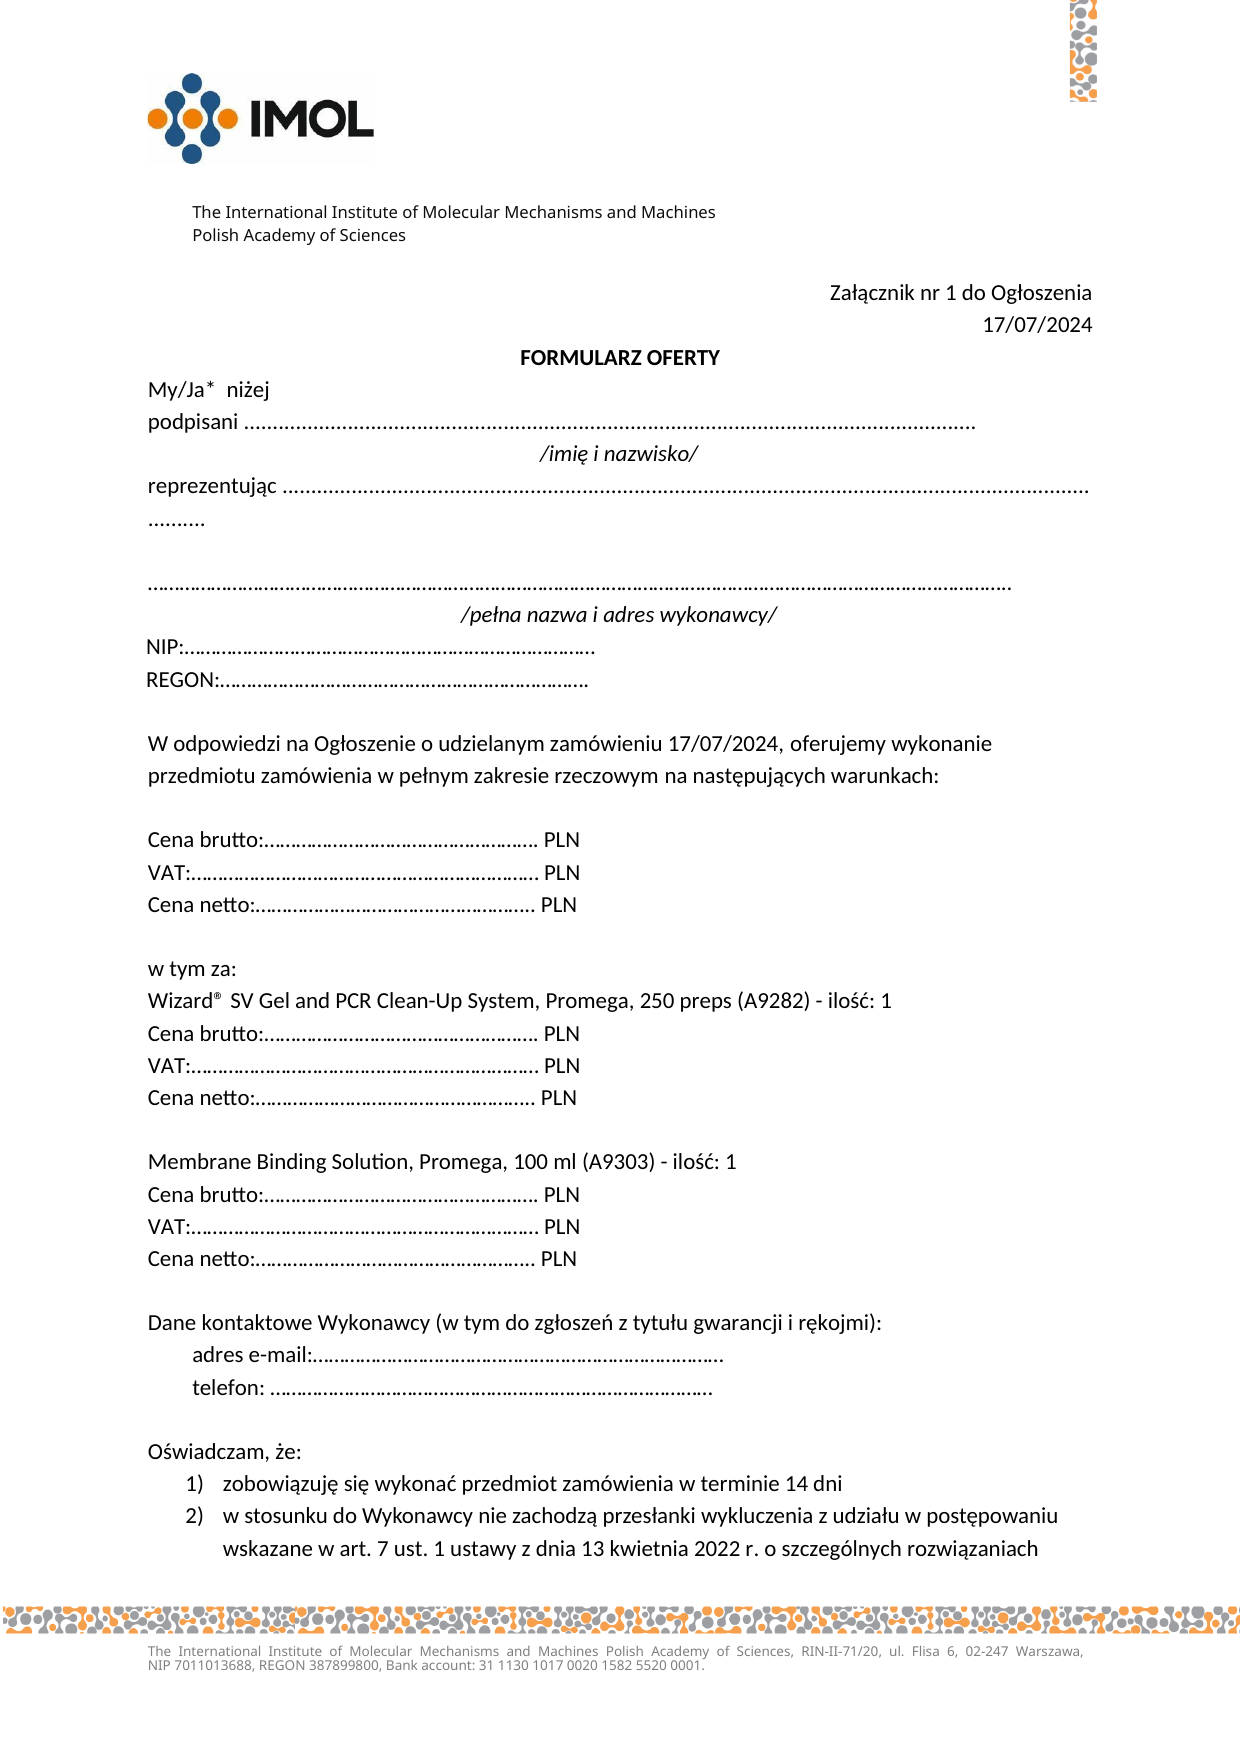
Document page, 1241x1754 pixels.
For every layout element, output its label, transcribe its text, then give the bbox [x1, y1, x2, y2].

text Cena brutto:……………………………………………. PLN [148, 826, 1093, 854]
text 17/07/2024 [148, 311, 1093, 339]
text Cena netto:…………………………………………….. PLN [148, 890, 1093, 918]
text Dane kontaktowe Wykonawcy (w tym do zgłoszeń z tytułu gwarancji i rękojmi): [148, 1308, 1093, 1336]
text w tym za: [148, 954, 1093, 982]
text Oświadczam, że: [148, 1437, 1093, 1465]
picture [3, 1605, 1240, 1634]
text VAT:………………………………………………………… PLN [148, 1051, 1093, 1079]
text NIP:…………………………………………………………………… [146, 632, 1093, 661]
text /pełna nazwa i adres wykonawcy/ [148, 600, 1093, 628]
text VAT:………………………………………………………… PLN [148, 858, 1093, 886]
text Cena netto:…………………………………………….. PLN [148, 1244, 1093, 1272]
text Załącznik nr 1 do Ogłoszenia [148, 278, 1093, 306]
picture [147, 73, 374, 164]
text Wizard® SV Gel and PCR Clean-Up System, Promega, 250 preps (A9282) - ilość: 1 Cena brutto:……………………………………………. PLN [148, 987, 1093, 1047]
text reprezentując ...................................................................................................................................................... [148, 472, 1093, 532]
text FORMULARZ OFERTY [148, 343, 1093, 371]
text adres e-mail:…………………………………………………………………… [192, 1341, 1093, 1369]
text W odpowiedzi na Ogłoszenie o udzielanym zamówieniu 17/07/2024, oferujemy wykonanie przedmiotu zamówienia w pełnym zakresie rzeczowym na następujących warunkach: [148, 729, 1093, 789]
text ……………………………………………………………………………………………………………………………………………….. [148, 568, 1093, 596]
text /imię i nazwisko/ [148, 439, 1093, 467]
text VAT:………………………………………………………… PLN [148, 1212, 1093, 1240]
text Cena netto:…………………………………………….. PLN [148, 1083, 1093, 1111]
list zobowiązuję się wykonać przedmiot zamówienia w terminie 14 dni [185, 1469, 1093, 1497]
text REGON:……………………………………………………………. [146, 665, 1093, 693]
text Membrane Binding Solution, Promega, 100 ml (A9303) - ilość: 1 [148, 1147, 1093, 1176]
text My/Ja* niżej podpisani ............................................................................................................................... [148, 375, 1093, 435]
text telefon: ………………………………………………………………………… [192, 1373, 1093, 1401]
picture [1070, 0, 1097, 101]
text Cena brutto:……………………………………………. PLN [148, 1180, 1093, 1208]
